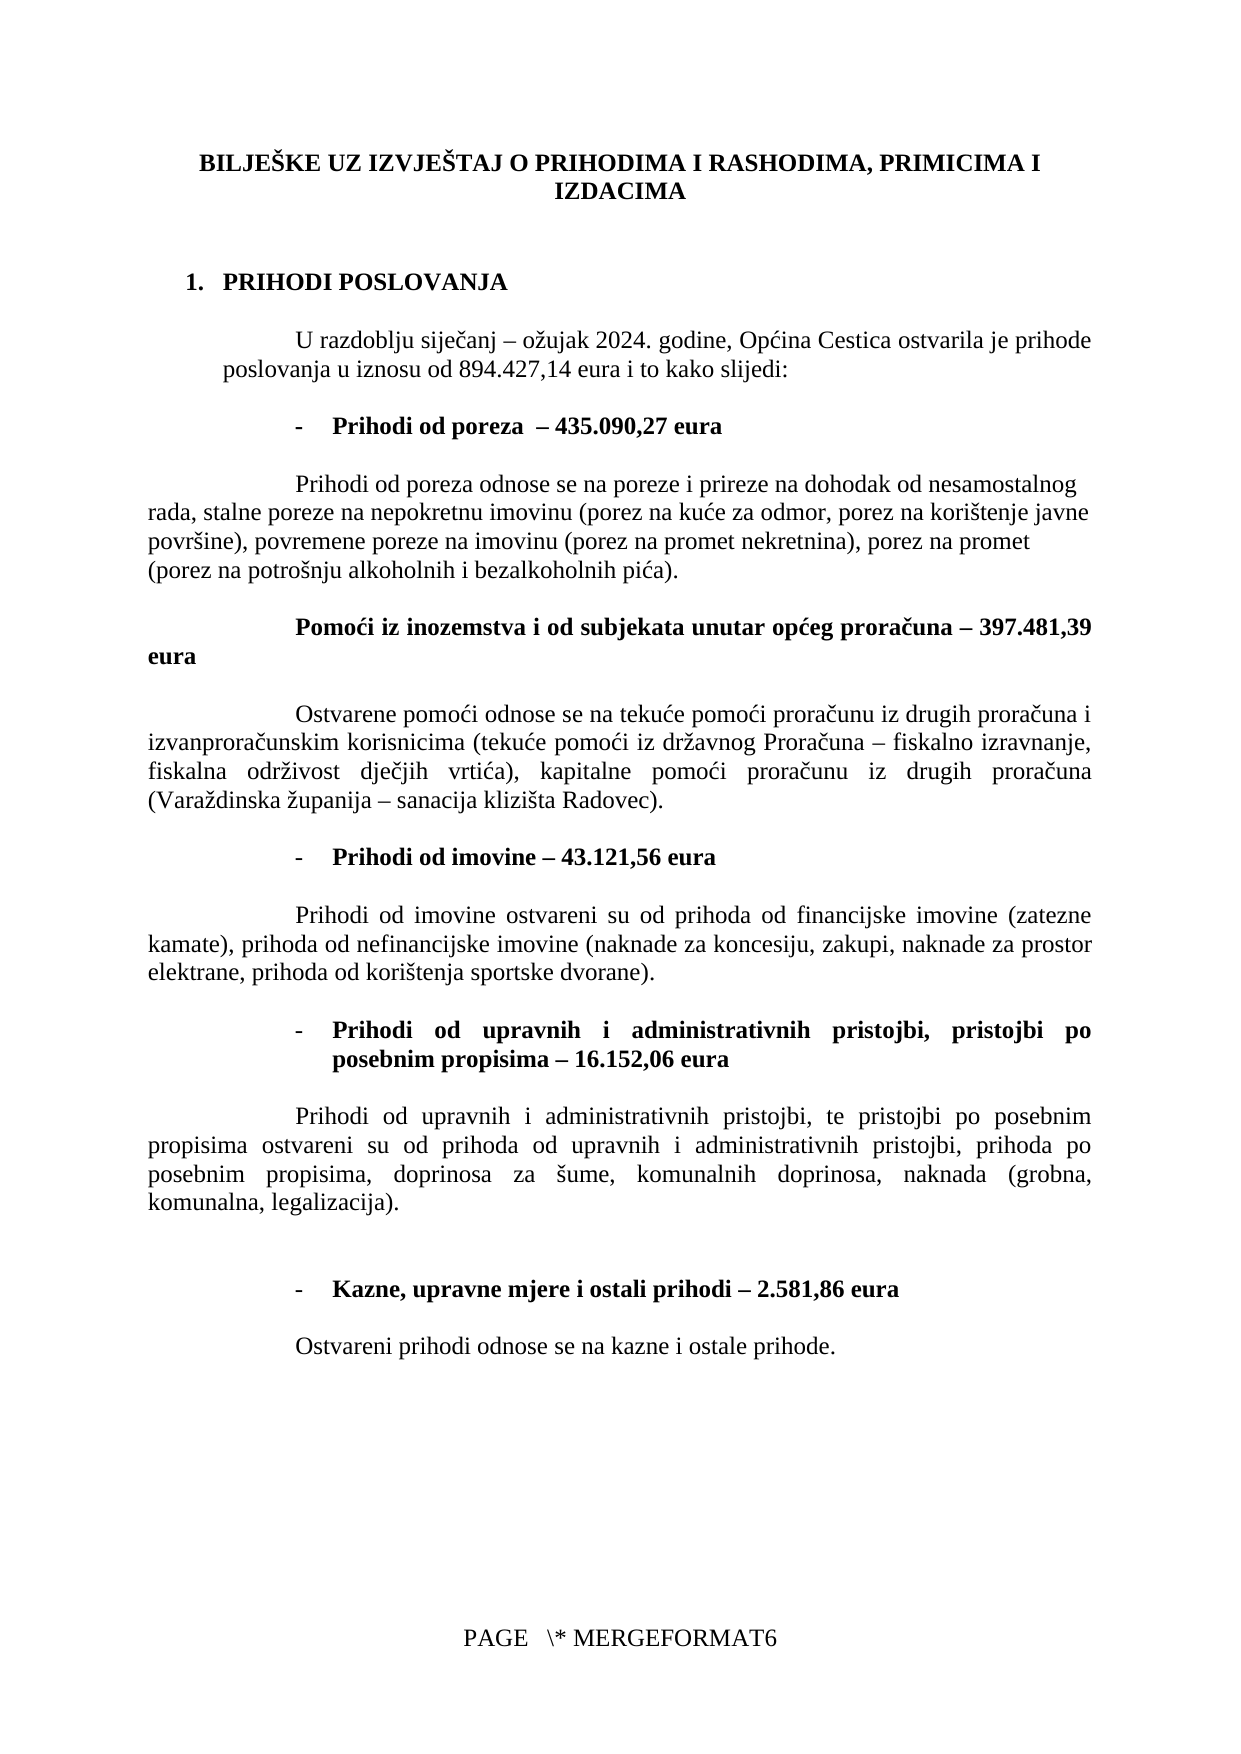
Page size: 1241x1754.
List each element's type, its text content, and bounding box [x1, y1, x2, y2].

list Prihodi od poreza – 435.090,27 eura [294, 411, 1093, 440]
text Prihodi od upravnih i administrativnih pristojbi, te pristojbi po posebnim propisima ostvareni su od prihoda od upravnih i administrativnih pristojbi, prihoda po posebnim propisima, doprinosa za šume, komunalnih doprinosa, naknada (grobna, komunalna, legalizacija). [148, 1101, 1093, 1216]
list Pomoći iz inozemstva i od subjekata unutar općeg proračuna – 397.481,39 eura [148, 612, 1093, 670]
list Kazne, upravne mjere i ostali prihodi – 2.581,86 eura [294, 1274, 1093, 1302]
list Prihodi od imovine – 43.121,56 eura [294, 842, 1093, 871]
text Ostvarene pomoći odnose se na tekuće pomoći proračunu iz drugih proračuna i izvanproračunskim korisnicima (tekuće pomoći iz državnog Proračuna – fiskalno izravnanje, fiskalna održivost dječjih vrtića), kapitalne pomoći proračunu iz drugih proračuna (Varaždinska županija – sanacija klizišta Radovec). [148, 699, 1093, 814]
text Ostvareni prihodi odnose se na kazne i ostale prihode. [148, 1331, 1093, 1360]
list PRIHODI POSLOVANJA [185, 267, 1093, 296]
list Prihodi od upravnih i administrativnih pristojbi, pristojbi po posebnim propisima – 16.152,06 eura [294, 1015, 1093, 1072]
text Prihodi od imovine ostvareni su od prihoda od financijske imovine (zatezne kamate), prihoda od nefinancijske imovine (naknade za koncesiju, zakupi, naknade za prostor elektrane, prihoda od korištenja sportske dvorane). [148, 900, 1093, 986]
list Prihodi od poreza odnose se na poreze i prireze na dohodak od nesamostalnog rada, stalne poreze na nepokretnu imovinu (porez na kuće za odmor, porez na korištenje javne površine), povremene poreze na imovinu (porez na promet nekretnina), porez na promet (porez na potrošnju alkoholnih i bezalkoholnih pića). [148, 469, 1093, 584]
list U razdoblju siječanj – ožujak 2024. godine, Općina Cestica ostvarila je prihode poslovanja u iznosu od 894.427,14 eura i to kako slijedi: [223, 325, 1093, 382]
text BILJEŠKE UZ IZVJEŠTAJ O PRIHODIMA I RASHODIMA, PRIMICIMA I IZDACIMA [148, 148, 1093, 205]
